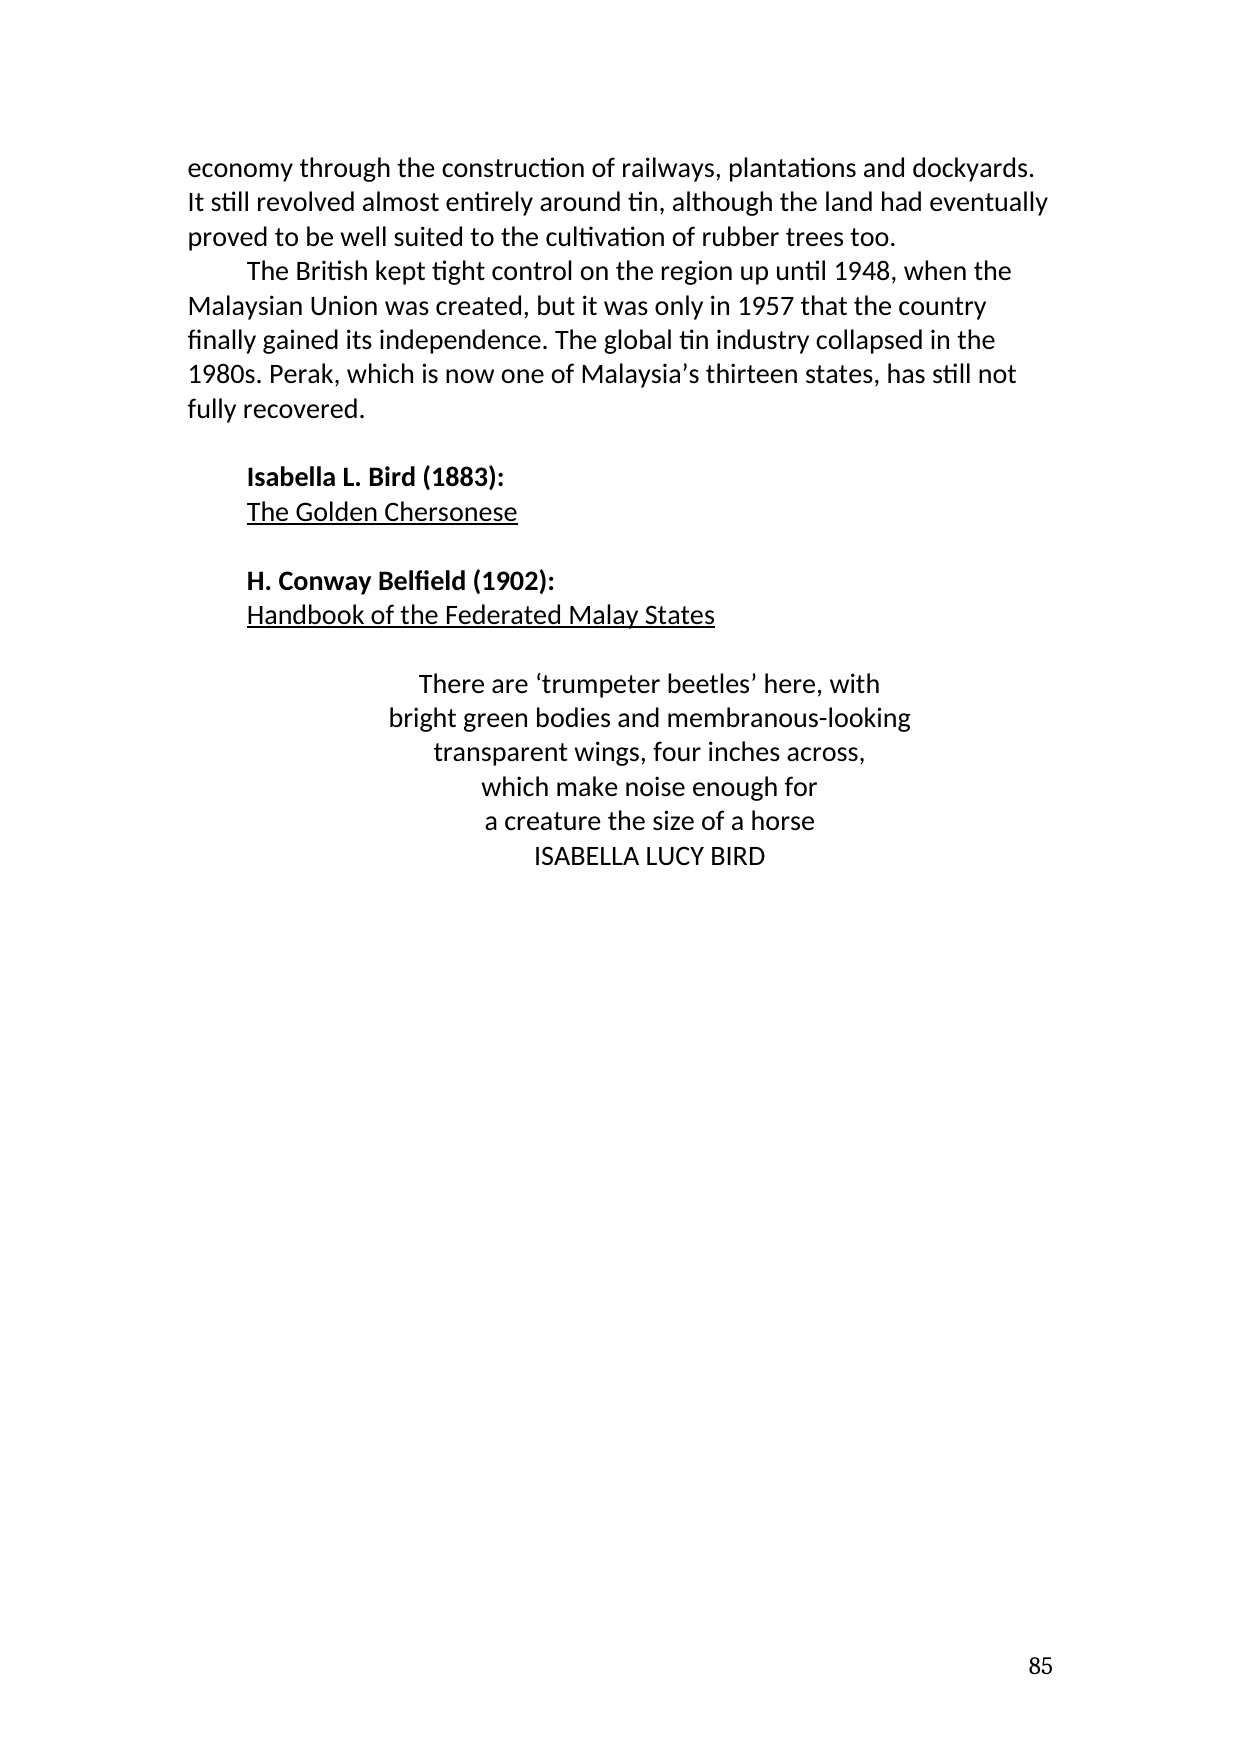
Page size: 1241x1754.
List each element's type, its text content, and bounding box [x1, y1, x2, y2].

text which make noise enough for [187, 769, 1053, 803]
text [187, 150, 1053, 253]
text There are ‘trumpeter beetles’ here, with [187, 666, 1053, 700]
text Handbook of the Federated Malay States [187, 597, 1053, 631]
text The Golden Chersonese [187, 494, 1053, 528]
text transparent wings, four inches across, [187, 734, 1053, 769]
text ISABELLA LUCY BIRD [187, 837, 1053, 872]
text Isabella L. Bird (1883): [187, 459, 1053, 494]
text a creature the size of a horse [187, 803, 1053, 837]
text bright green bodies and membranous-looking [187, 700, 1053, 734]
text The British kept tight control on the region up until 1948, when the Malaysian Union was created, but it was only in 1957 that the country finally gained its independence. The global tin industry collapsed in the 1980s. Perak, which is now one of Malaysia’s thirteen states, has still not fully recovered. [187, 253, 1053, 425]
text H. Conway Belfield (1902): [187, 562, 1053, 597]
